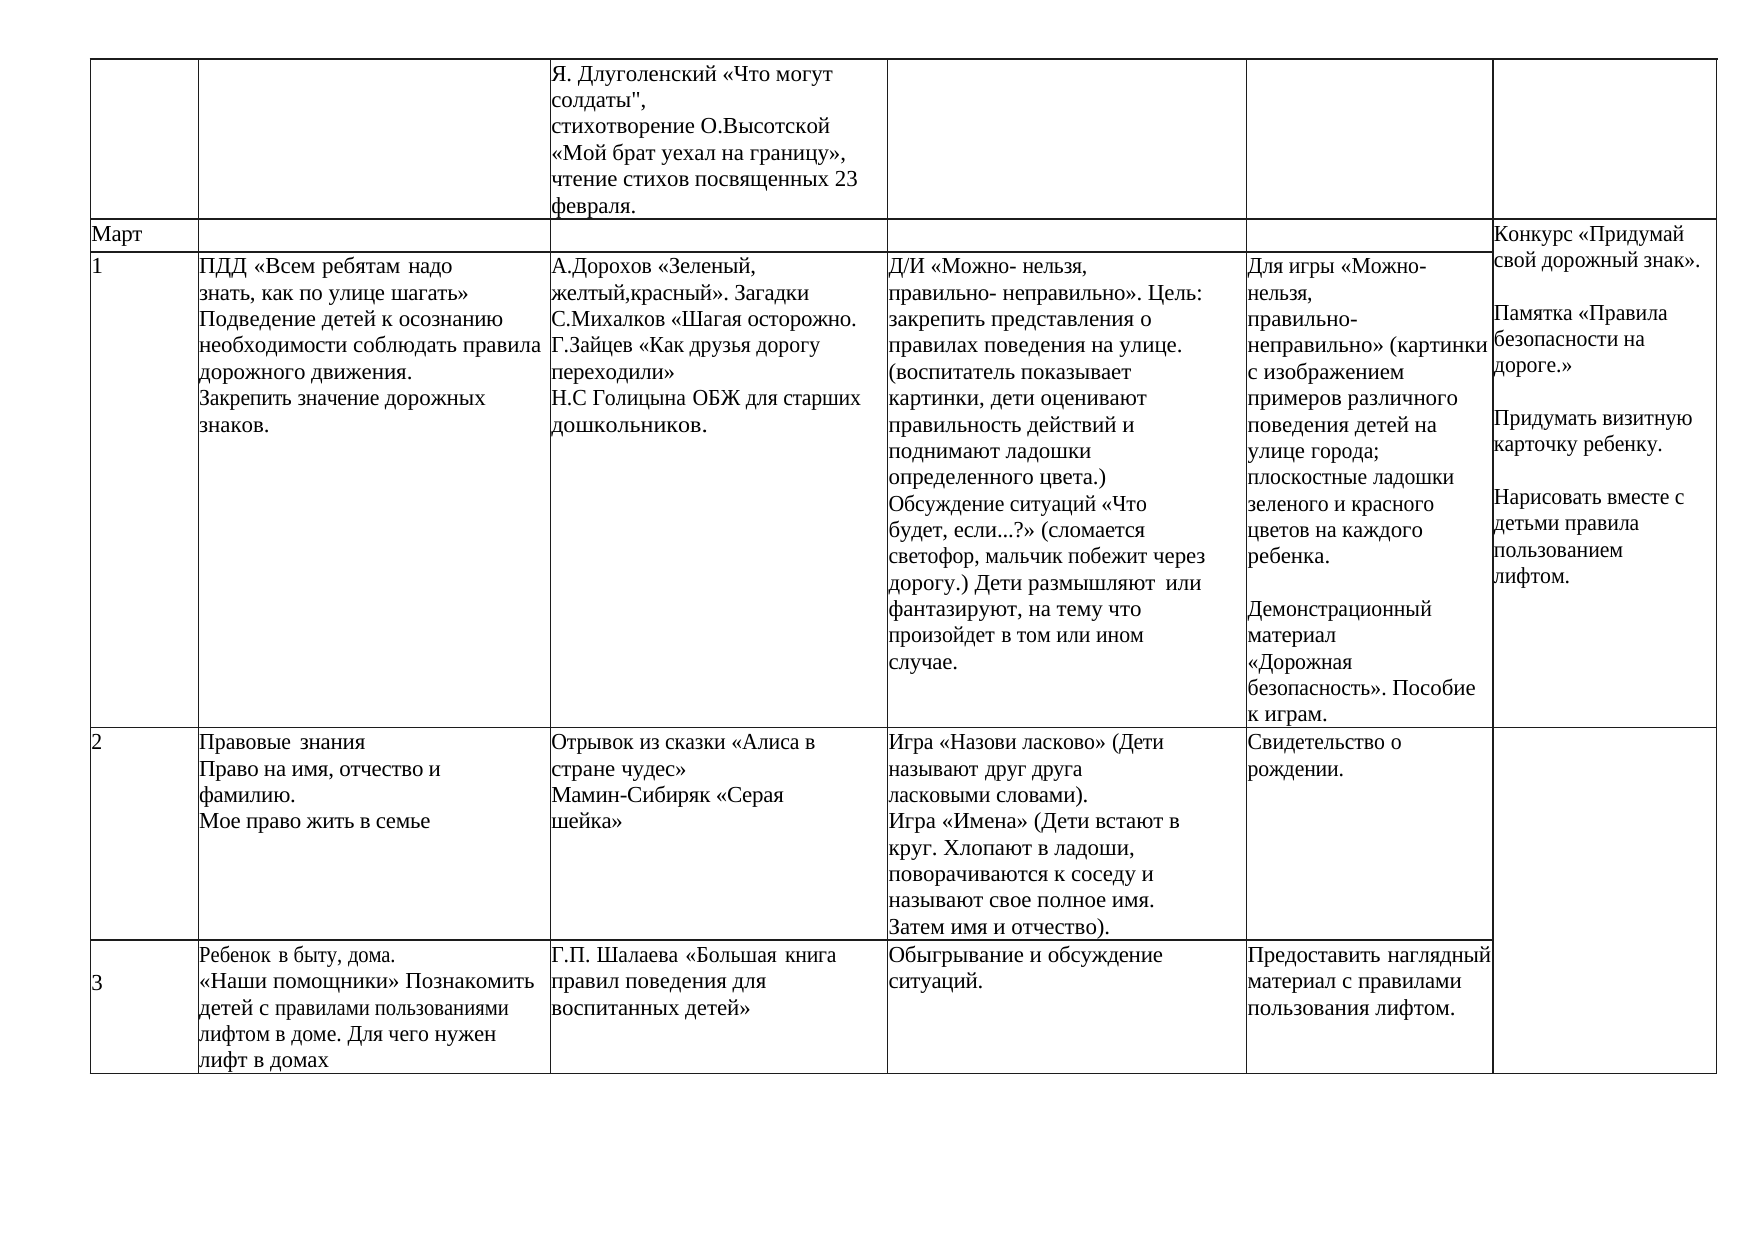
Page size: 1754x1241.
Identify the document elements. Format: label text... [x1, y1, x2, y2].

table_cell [1247, 60, 1492, 218]
table_cell 3 [91, 941, 198, 1073]
table_cell Для игры «Можно- нельзя, правильно- неправильно» (картинки с изображением примеров различного поведения детей на улице города; плоскостные ладошки зеленого и красного цветов на каждого ребенка. Демонстрационный материал «Дорожная безопасность». Пособие к играм. [1247, 253, 1492, 727]
table_cell Д/И «Можно- нельзя, правильно- неправильно». Цель: закрепить представления о правилах поведения на улице. (воспитатель показывает картинки, дети оценивают правильность действий и поднимают ладошки определенного цвета.) Обсуждение ситуаций «Что будет, если...?» (сломается светофор, мальчик побежит через дорогу.) Дети размышляют или фантазируют, на тему что произойдет в том или ином случае. [888, 253, 1246, 727]
table_cell ПДД «Всем ребятам надо знать, как по улице шагать» Подведение детей к осознанию необходимости соблюдать правила дорожного движения. Закрепить значение дорожных знаков. [199, 253, 550, 727]
table_cell 4 [91, 60, 198, 218]
table_cell 2 [91, 728, 198, 939]
table_cell А.Дорохов «Зеленый, желтый,красный». Загадки С.Михалков «Шагая осторожно. Г.Зайцев «Как друзья дорогу переходили» Н.С Голицына ОБЖ для старших дошкольников. [551, 253, 887, 727]
table_cell Свидетельство о рождении. [1247, 728, 1492, 939]
table_cell [1494, 728, 1716, 1073]
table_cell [551, 60, 887, 218]
table_cell 1 [91, 253, 198, 727]
table_cell Конкурс «Придумай свой дорожный знак». Памятка «Правила безопасности на дороге.» Придумать визитную карточку ребенку. Нарисовать вместе с детьми правила пользованием лифтом. [1494, 220, 1716, 727]
table_cell [1494, 60, 1716, 218]
table_cell Отрывок из сказки «Алиса в стране чудес» Мамин-Сибиряк «Серая шейка» [551, 728, 887, 939]
table_cell [199, 220, 550, 251]
table_cell Предоставить наглядный материал с правилами пользования лифтом. [1247, 941, 1492, 1073]
table_cell [888, 220, 1246, 251]
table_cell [888, 60, 1246, 218]
table_cell Ребенок в быту, дома. «Наши помощники» Познакомить детей с правилами пользованиями лифтом в доме. Для чего нужен лифт в домах [199, 941, 550, 1073]
table_cell Обыгрывание и обсуждение ситуаций. [888, 941, 1246, 1073]
table_cell Март [91, 220, 198, 251]
table_cell [551, 220, 887, 251]
table_cell Г.П. Шалаева «Большая книга правил поведения для воспитанных детей» [551, 941, 887, 1073]
table_cell Игра «Назови ласково» (Дети называют друг друга ласковыми словами). Игра «Имена» (Дети встают в круг. Хлопают в ладоши, поворачиваются к соседу и называют свое полное имя. Затем имя и отчество). [888, 728, 1246, 939]
table_cell [1247, 220, 1492, 251]
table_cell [199, 60, 550, 218]
table_cell Правовые знания Право на имя, отчество и фамилию. Мое право жить в семье [199, 728, 550, 939]
